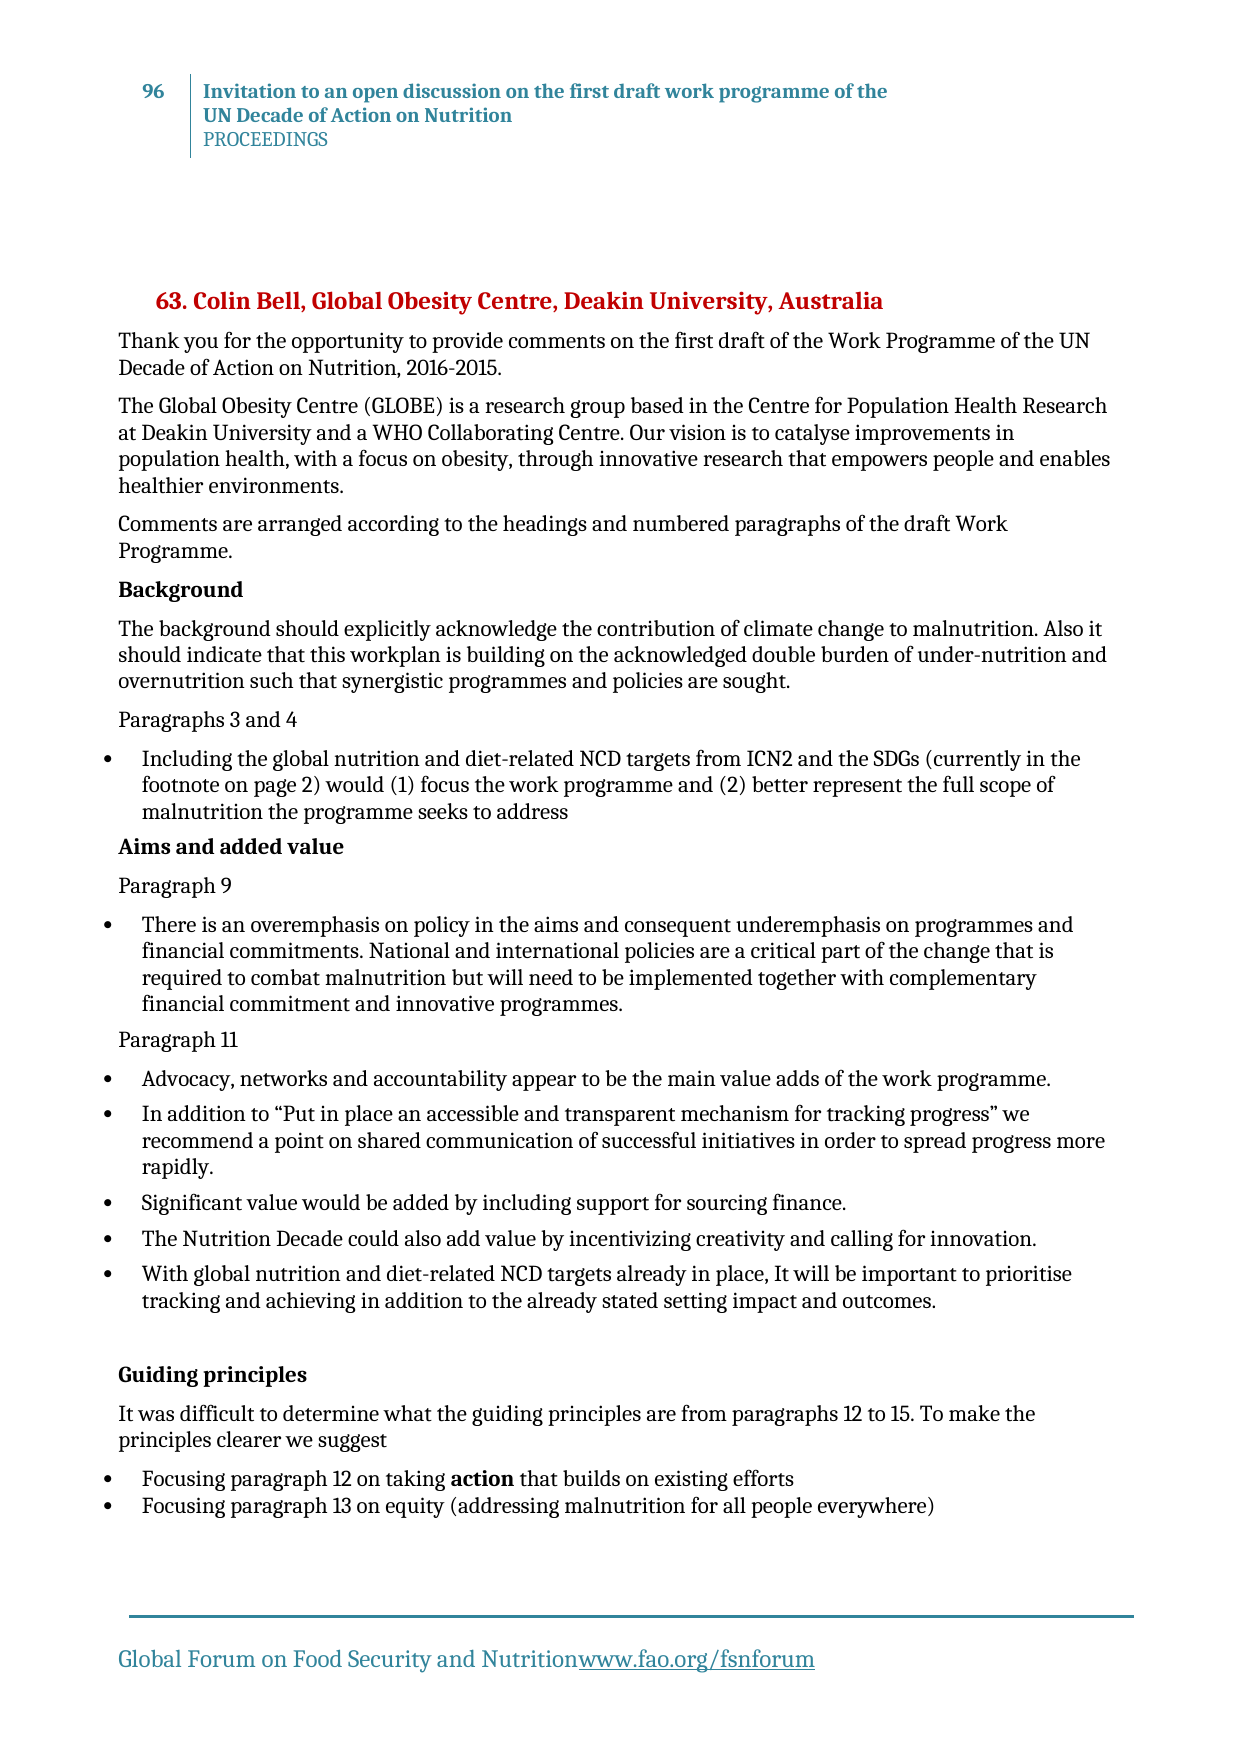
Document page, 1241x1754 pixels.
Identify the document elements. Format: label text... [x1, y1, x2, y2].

text Aims and added value [118, 834, 1122, 861]
list In addition to “Put in place an accessible and transparent mechanism for tracking progress” we recommend a point on shared communication of successful initiatives in order to spread progress more rapidly. [104, 1101, 1122, 1180]
text Guiding principles [118, 1362, 1122, 1388]
text Thank you for the opportunity to provide comments on the first draft of the Work Programme of the UN Decade of Action on Nutrition, 2016-2015. [118, 328, 1122, 381]
list Focusing paragraph 13 on equity (addressing malnutrition for all people everywhere) [104, 1492, 1122, 1519]
text Paragraph 11 [118, 1027, 1122, 1053]
text Background [118, 576, 1122, 603]
list Significant value would be added by including support for sourcing finance. [104, 1190, 1122, 1216]
list Advocacy, networks and accountability appear to be the main value adds of the work programme. [104, 1066, 1122, 1092]
text The background should explicitly acknowledge the contribution of climate change to malnutrition. Also it should indicate that this workplan is building on the acknowledged double burden of under-nutrition and overnutrition such that synergistic programmes and policies are sought. [118, 615, 1122, 694]
text Comments are arranged according to the headings and numbered paragraphs of the draft Work Programme. [118, 511, 1122, 564]
text Paragraph 9 [118, 873, 1122, 899]
text It was difficult to determine what the guiding principles are from paragraphs 12 to 15. To make the principles clearer we suggest [118, 1401, 1122, 1454]
list With global nutrition and diet-related NCD targets already in place, It will be important to prioritise tracking and achieving in addition to the already stated setting impact and outcomes. [104, 1261, 1122, 1314]
subtitle Colin Bell, Global Obesity Centre, Deakin University, Australia [156, 287, 1122, 316]
list The Nutrition Decade could also add value by incentivizing creativity and calling for innovation. [104, 1225, 1122, 1252]
list There is an overemphasis on policy in the aims and consequent underemphasis on programmes and financial commitments. National and international policies are a critical part of the change that is required to combat malnutrition but will need to be implemented together with complementary financial commitment and innovative programmes. [104, 912, 1122, 1017]
list Focusing paragraph 12 on taking action that builds on existing efforts [104, 1466, 1122, 1492]
text Paragraphs 3 and 4 [118, 707, 1122, 733]
text The Global Obesity Centre (GLOBE) is a research group based in the Centre for Population Health Research at Deakin University and a WHO Collaborating Centre. Our vision is to catalyse improvements in population health, with a focus on obesity, through innovative research that empowers people and enables healthier environments. [118, 393, 1122, 499]
list Including the global nutrition and diet-related NCD targets from ICN2 and the SDGs (currently in the footnote on page 2) would (1) focus the work programme and (2) better represent the full scope of malnutrition the programme seeks to address [104, 746, 1122, 825]
